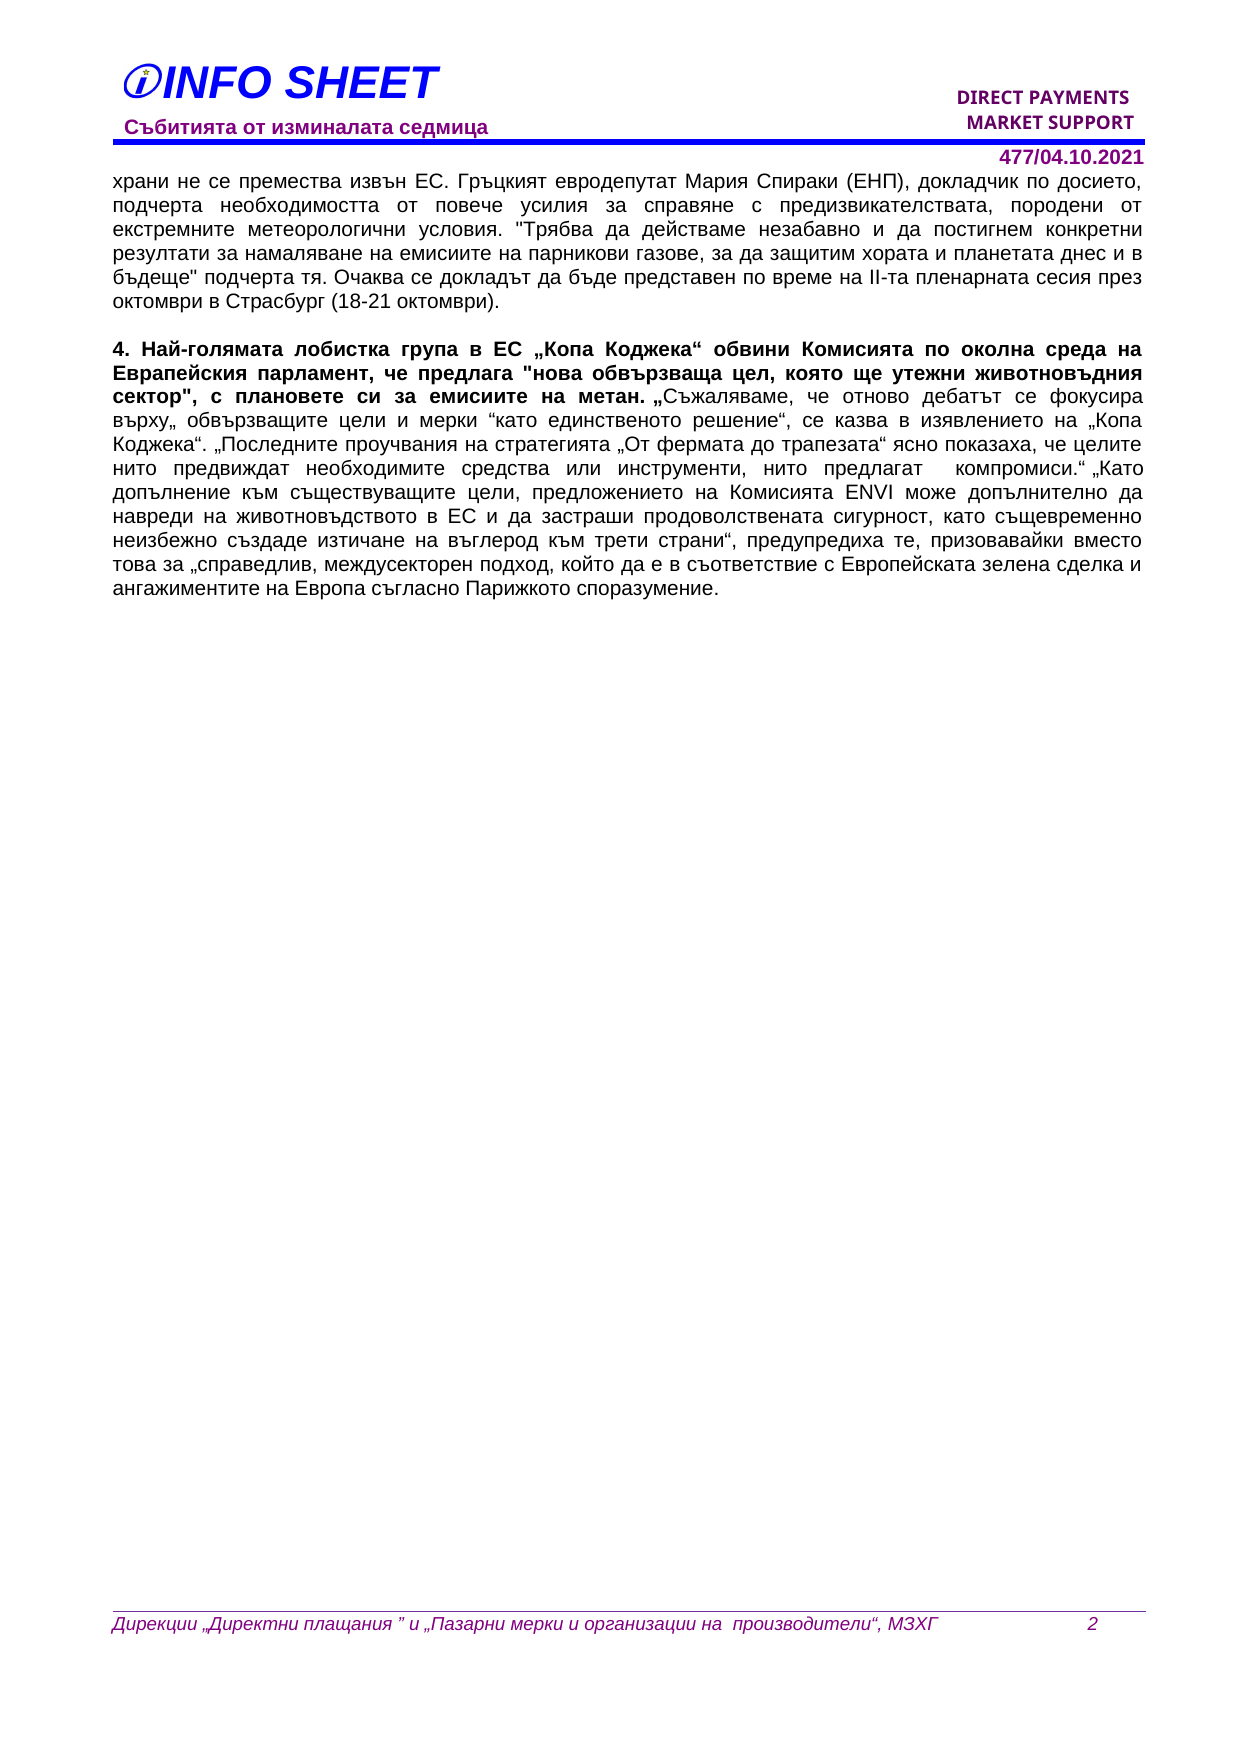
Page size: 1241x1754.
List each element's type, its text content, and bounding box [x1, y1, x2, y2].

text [112, 169, 1144, 312]
picture [123, 63, 163, 99]
text 4. Най-голямата лобистка група в ЕС „Копа Коджека“ обвини Комисията по околна среда на Еврапейския парламент, че предлага "нова обвързваща цел, която ще утежни животновъдния сектор", с плановете си за емисиите на метан. „Съжаляваме, че отново дебатът се фокусира върху„ обвързващите цели и мерки “като единственото решение“, се казва в изявлението на „Копа Коджека“. „Последните проучвания на стратегията „От фермата до трапезата“ ясно показаха, че целите нито предвиждат необходимите средства или инструменти, нито предлагат компромиси.“ „Като допълнение към съществуващите цели, предложението на Комисията ENVI може допълнително да навреди на животновъдството в ЕС и да застраши продоволствената сигурност, като същевременно неизбежно създаде изтичане на въглерод към трети страни“, предупредиха те, призовавайки вместо това за „справедлив, междусекторен подход, който да е в съответствие с Европейската зелена сделка и ангажиментите на Европа съгласно Парижкото споразумение. [112, 336, 1144, 600]
